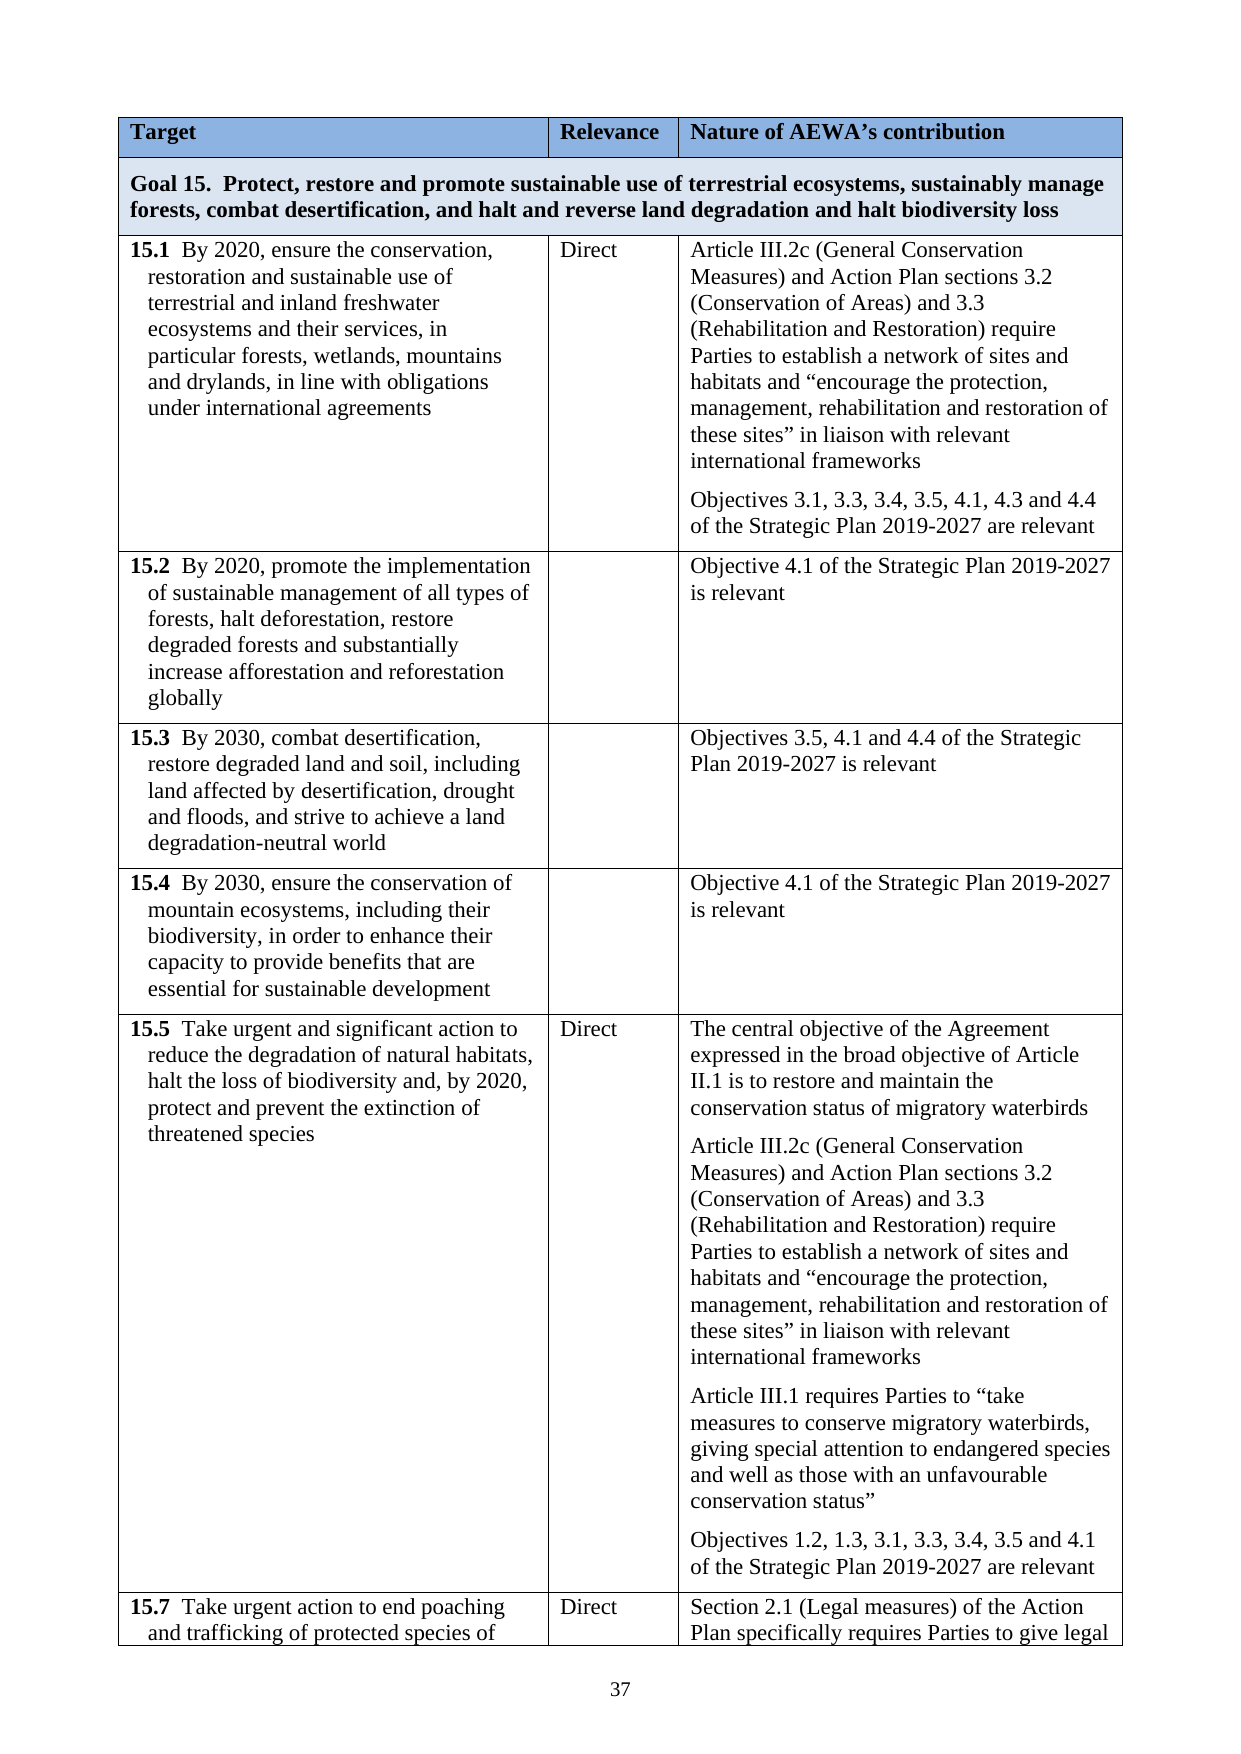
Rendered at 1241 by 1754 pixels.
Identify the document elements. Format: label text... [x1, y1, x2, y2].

table_cell Article III.2c (General Conservation Measures) and Action Plan sections 3.2 (Conservation of Areas) and 3.3 (Rehabilitation and Restoration) require Parties to establish a network of sites and habitats and “encourage the protection, management, rehabilitation and restoration of these sites” in liaison with relevant international frameworks Objectives 3.1, 3.3, 3.4, 3.5, 4.1, 4.3 and 4.4 of the Strategic Plan 2019-2027 are relevant [679, 236, 1122, 551]
table_cell Direct [549, 1593, 678, 1645]
table_cell Goal 15. Protect, restore and promote sustainable use of terrestrial ecosystems, sustainably manage forests, combat desertification, and halt and reverse land degradation and halt biodiversity loss [119, 158, 1122, 235]
table_cell Objective 4.1 of the Strategic Plan 2019-2027 is relevant [679, 552, 1122, 723]
table_header Nature of AEWA’s contribution [679, 118, 1122, 157]
table_cell 15.5 Take urgent and significant action to reduce the degradation of natural habitats, halt the loss of biodiversity and, by 2020, protect and prevent the extinction of threatened species [119, 1015, 548, 1592]
table_cell 15.2 By 2020, promote the implementation of sustainable management of all types of forests, halt deforestation, restore degraded forests and substantially increase afforestation and reforestation globally [119, 552, 548, 723]
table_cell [119, 1593, 548, 1645]
table_header Target [119, 118, 548, 157]
table_cell [549, 552, 678, 723]
table_cell Objective 4.1 of the Strategic Plan 2019-2027 is relevant [679, 869, 1122, 1013]
table_cell 15.1 By 2020, ensure the conservation, restoration and sustainable use of terrestrial and inland freshwater ecosystems and their services, in particular forests, wetlands, mountains and drylands, in line with obligations under international agreements [119, 236, 548, 551]
table_cell [549, 869, 678, 1013]
table_cell Direct [549, 1015, 678, 1592]
table_header Relevance [549, 118, 678, 157]
table_cell The central objective of the Agreement expressed in the broad objective of Article II.1 is to restore and maintain the conservation status of migratory waterbirds Article III.2c (General Conservation Measures) and Action Plan sections 3.2 (Conservation of Areas) and 3.3 (Rehabilitation and Restoration) require Parties to establish a network of sites and habitats and “encourage the protection, management, rehabilitation and restoration of these sites” in liaison with relevant international frameworks Article III.1 requires Parties to “take measures to conserve migratory waterbirds, giving special attention to endangered species and well as those with an unfavourable conservation status” Objectives 1.2, 1.3, 3.1, 3.3, 3.4, 3.5 and 4.1 of the Strategic Plan 2019-2027 are relevant [679, 1015, 1122, 1592]
table_cell Objectives 3.5, 4.1 and 4.4 of the Strategic Plan 2019-2027 is relevant [679, 724, 1122, 868]
table_cell 15.3 By 2030, combat desertification, restore degraded land and soil, including land affected by desertification, drought and floods, and strive to achieve a land degradation-neutral world [119, 724, 548, 868]
table_cell 15.4 By 2030, ensure the conservation of mountain ecosystems, including their biodiversity, in order to enhance their capacity to provide benefits that are essential for sustainable development [119, 869, 548, 1013]
table_cell [549, 724, 678, 868]
table_cell Direct [549, 236, 678, 551]
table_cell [679, 1593, 1122, 1645]
